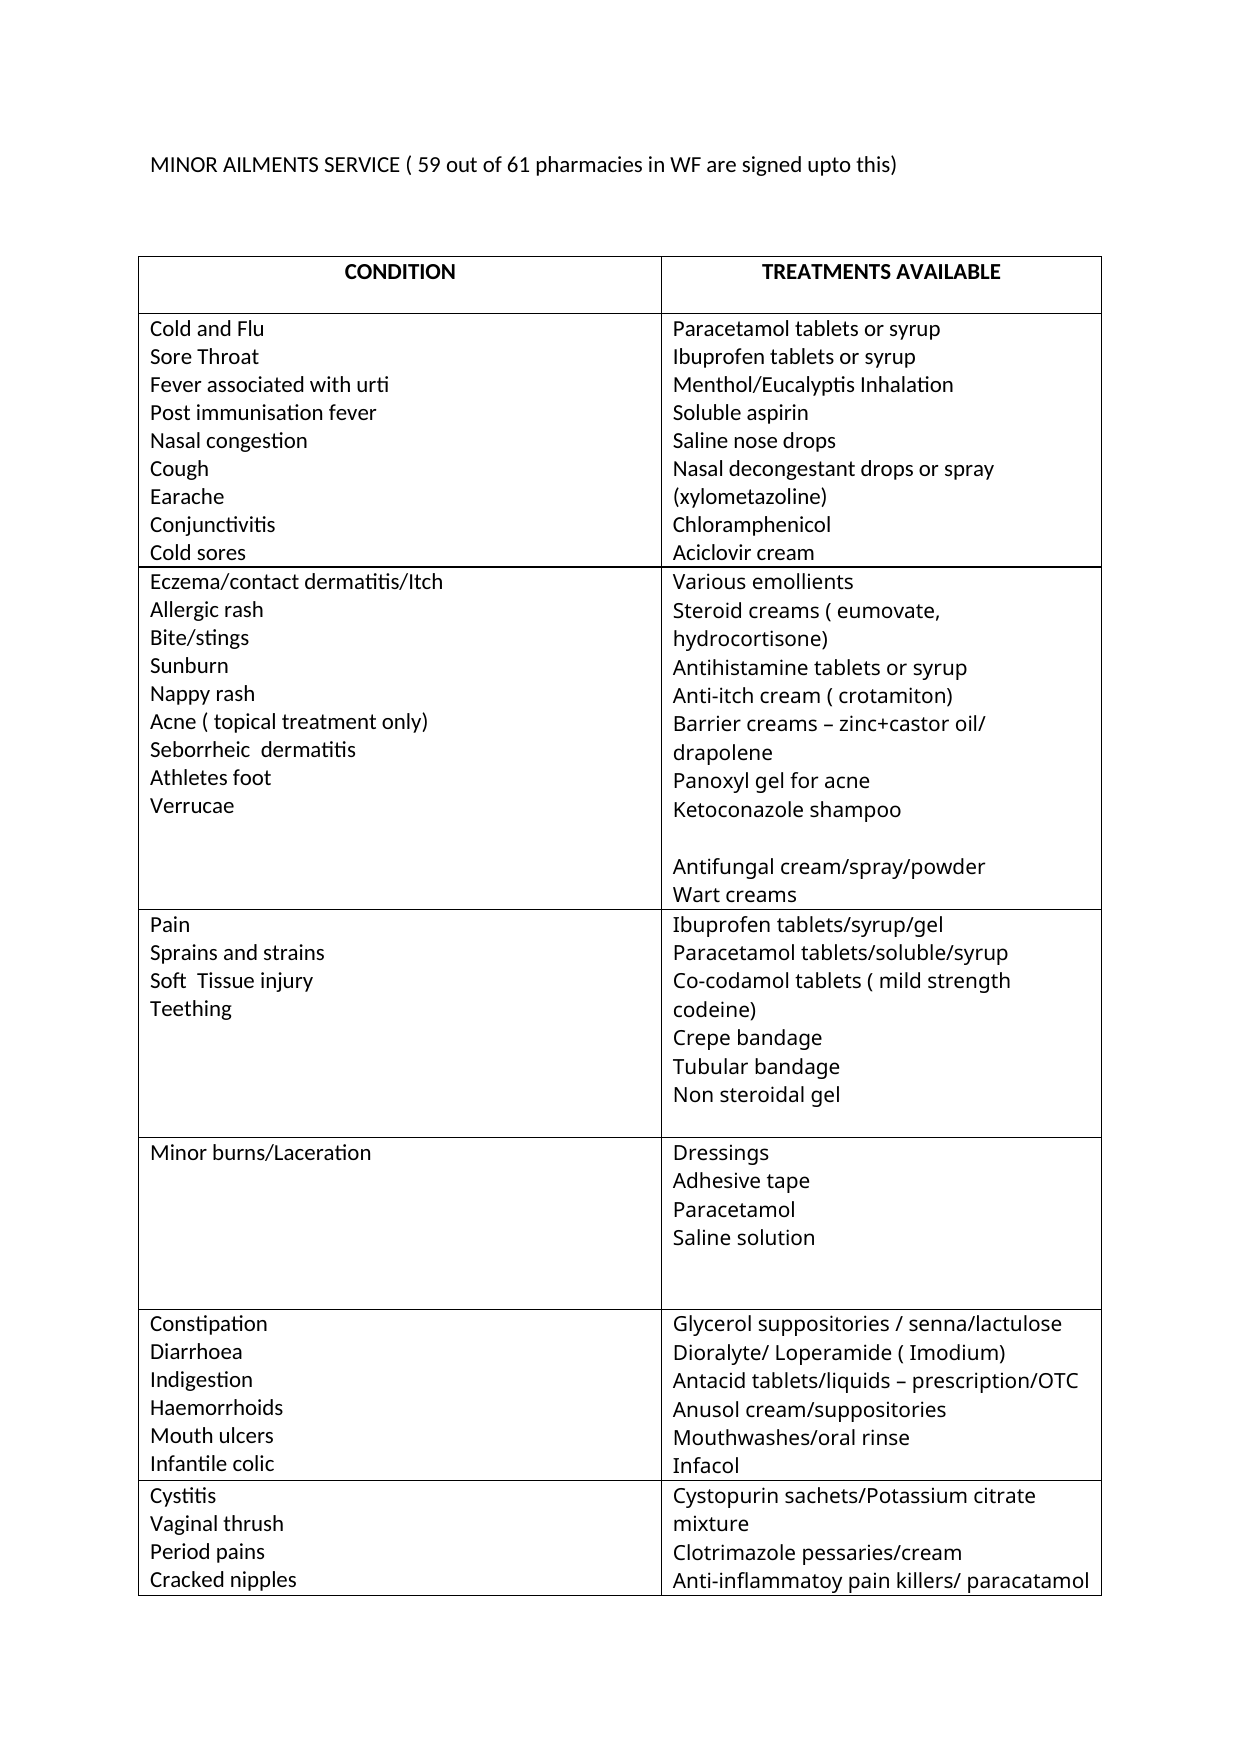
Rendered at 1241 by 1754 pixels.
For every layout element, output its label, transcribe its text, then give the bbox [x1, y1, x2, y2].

table_cell Cold and Flu Sore Throat Fever associated with urti Post immunisation fever Nasal congestion Cough Earache Conjunctivitis Cold sores [139, 314, 661, 566]
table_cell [662, 1481, 1101, 1595]
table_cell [139, 1481, 661, 1595]
table_cell Glycerol suppositories / senna/lactulose Dioralyte/ Loperamide ( Imodium) Antacid tablets/liquids – prescription/OTC Anusol cream/suppositories Mouthwashes/oral rinse Infacol [662, 1310, 1101, 1480]
table_cell Constipation Diarrhoea Indigestion Haemorrhoids Mouth ulcers Infantile colic [139, 1310, 661, 1480]
table_cell Paracetamol tablets or syrup Ibuprofen tablets or syrup Menthol/Eucalyptis Inhalation Soluble aspirin Saline nose drops Nasal decongestant drops or spray (xylometazoline) Chloramphenicol Aciclovir cream [662, 314, 1101, 566]
table_cell Various emollients Steroid creams ( eumovate, hydrocortisone) Antihistamine tablets or syrup Anti-itch cream ( crotamiton) Barrier creams – zinc+castor oil/ drapolene Panoxyl gel for acne Ketoconazole shampoo Antifungal cream/spray/powder Wart creams [662, 568, 1101, 909]
table_header CONDITION [139, 257, 661, 313]
table_cell Pain Sprains and strains Soft Tissue injury Teething [139, 910, 661, 1137]
table_cell Minor burns/Laceration [139, 1138, 661, 1308]
table_cell Dressings Adhesive tape Paracetamol Saline solution [662, 1138, 1101, 1308]
table_header TREATMENTS AVAILABLE [662, 257, 1101, 313]
table_cell Eczema/contact dermatitis/Itch Allergic rash Bite/stings Sunburn Nappy rash Acne ( topical treatment only) Seborrheic dermatitis Athletes foot Verrucae [139, 568, 661, 909]
text MINOR AILMENTS SERVICE ( 59 out of 61 pharmacies in WF are signed upto this) [150, 150, 1090, 178]
table_cell Ibuprofen tablets/syrup/gel Paracetamol tablets/soluble/syrup Co-codamol tablets ( mild strength codeine) Crepe bandage Tubular bandage Non steroidal gel [662, 910, 1101, 1137]
